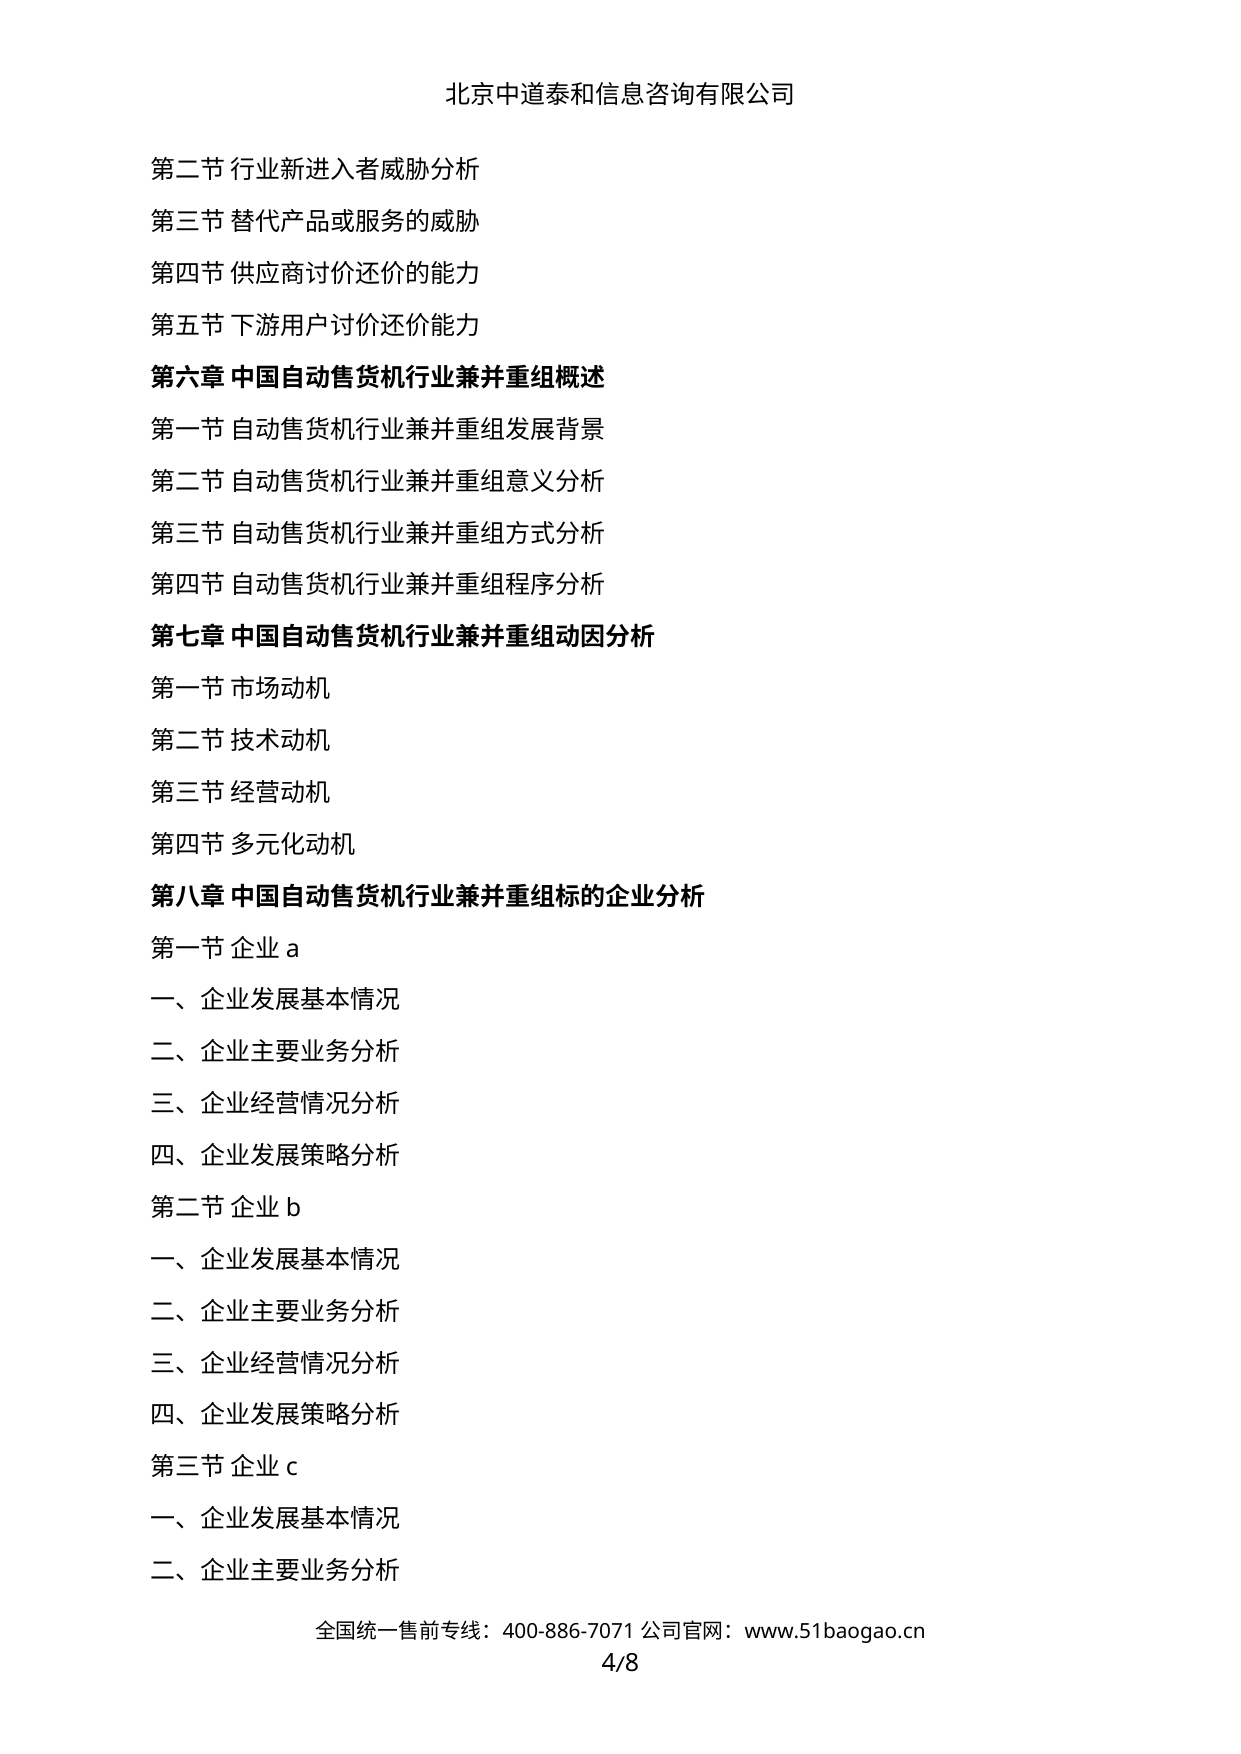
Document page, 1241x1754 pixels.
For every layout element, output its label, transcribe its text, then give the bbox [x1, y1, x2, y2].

text 四、企业发展策略分析 [150, 1395, 1090, 1431]
text 三、企业经营情况分析 [150, 1343, 1090, 1379]
text 第二节 企业b [150, 1187, 1090, 1224]
text 二、企业主要业务分析 [150, 1032, 1090, 1068]
text 第五节 下游用户讨价还价能力 [150, 306, 1090, 342]
text 第四节 自动售货机行业兼并重组程序分析 [150, 565, 1090, 601]
text 第三节 经营动机 [150, 772, 1090, 809]
text 第二节 自动售货机行业兼并重组意义分析 [150, 461, 1090, 497]
text 第一节 自动售货机行业兼并重组发展背景 [150, 409, 1090, 446]
text 第四节 多元化动机 [150, 824, 1090, 861]
text 二、企业主要业务分析 [150, 1551, 1090, 1587]
text 一、企业发展基本情况 [150, 1239, 1090, 1276]
text 四、企业发展策略分析 [150, 1136, 1090, 1172]
text 第一节 市场动机 [150, 669, 1090, 705]
text 一、企业发展基本情况 [150, 1499, 1090, 1535]
text 二、企业主要业务分析 [150, 1291, 1090, 1327]
text 第三节 自动售货机行业兼并重组方式分析 [150, 513, 1090, 549]
text 一、企业发展基本情况 [150, 980, 1090, 1016]
text 第三节 替代产品或服务的威胁 [150, 202, 1090, 238]
text 三、企业经营情况分析 [150, 1084, 1090, 1120]
text 第四节 供应商讨价还价的能力 [150, 254, 1090, 290]
text 第七章 中国自动售货机行业兼并重组动因分析 [150, 617, 1090, 653]
text 第二节 行业新进入者威胁分析 [150, 150, 1090, 186]
text 第一节 企业a [150, 928, 1090, 964]
text 第三节 企业c [150, 1447, 1090, 1483]
text 第八章 中国自动售货机行业兼并重组标的企业分析 [150, 876, 1090, 912]
text 第二节 技术动机 [150, 721, 1090, 757]
text 第六章 中国自动售货机行业兼并重组概述 [150, 357, 1090, 394]
